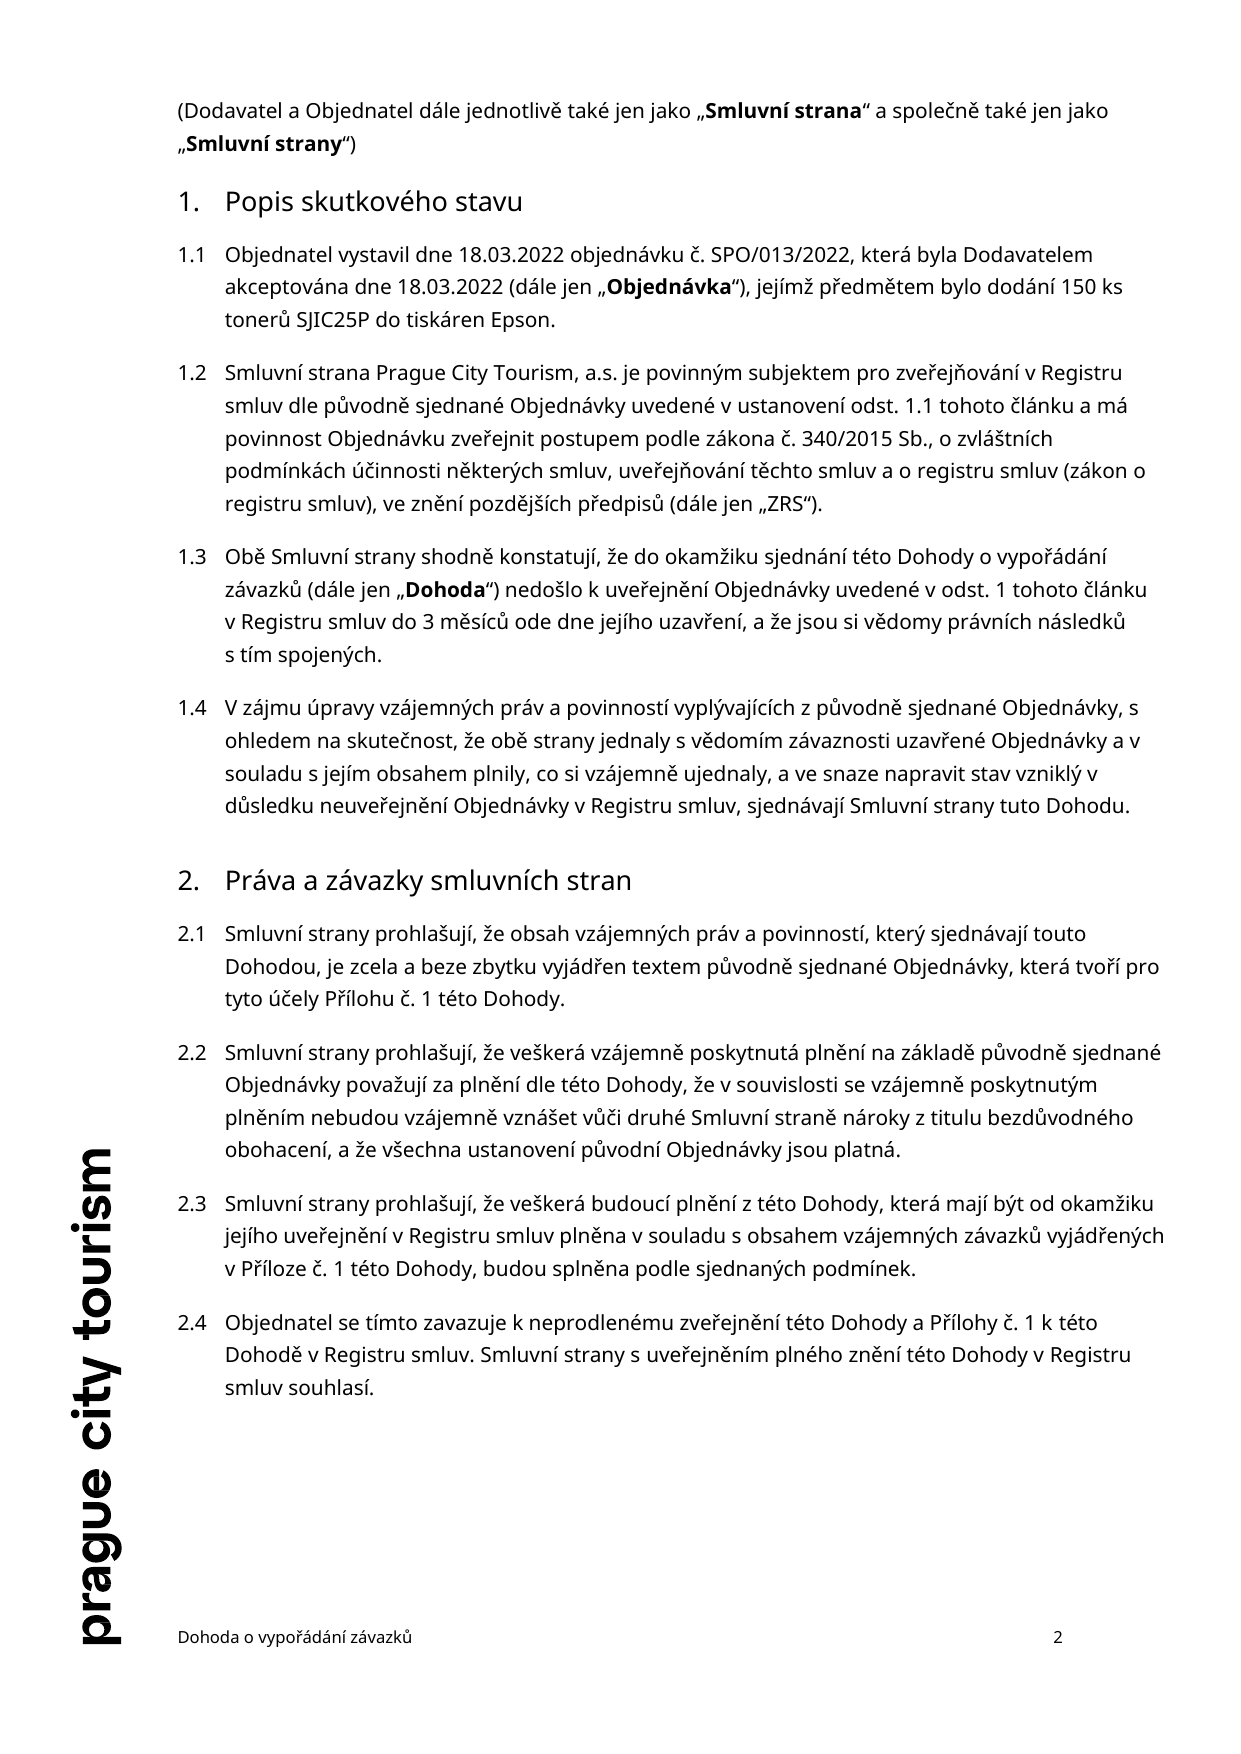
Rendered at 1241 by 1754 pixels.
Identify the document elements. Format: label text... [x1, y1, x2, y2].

list Objednatel se tímto zavazuje k neprodlenému zveřejnění této Dohody a Přílohy č. 1 k této Dohodě v Registru smluv. Smluvní strany s uveřejněním plného znění této Dohody v Registru smluv souhlasí. [177, 1308, 1169, 1401]
subtitle Popis skutkového stavu [177, 182, 1169, 219]
list V zájmu úpravy vzájemných práv a povinností vyplývajících z původně sjednané Objednávky, s ohledem na skutečnost, že obě strany jednaly s vědomím závaznosti uzavřené Objednávky a v souladu s jejím obsahem plnily, co si vzájemně ujednaly, a ve snaze napravit stav vzniklý v důsledku neuveřejnění Objednávky v Registru smluv, sjednávají Smluvní strany tuto Dohodu. [177, 693, 1169, 820]
text (Dodavatel a Objednatel dále jednotlivě také jen jako „Smluvní strana“ a společně také jen jako „Smluvní strany“) [177, 96, 1169, 157]
list Smluvní strany prohlašují, že veškerá budoucí plnění z této Dohody, která mají být od okamžiku jejího uveřejnění v Registru smluv plněna v souladu s obsahem vzájemných závazků vyjádřených v Příloze č. 1 této Dohody, budou splněna podle sjednaných podmínek. [177, 1189, 1169, 1283]
subtitle Práva a závazky smluvních stran [177, 861, 1169, 898]
list Smluvní strany prohlašují, že veškerá vzájemně poskytnutá plnění na základě původně sjednané Objednávky považují za plnění dle této Dohody, že v souvislosti se vzájemně poskytnutým plněním nebudou vzájemně vznášet vůči druhé Smluvní straně nároky z titulu bezdůvodného obohacení, a že všechna ustanovení původní Objednávky jsou platná. [177, 1038, 1169, 1164]
list Smluvní strany prohlašují, že obsah vzájemných práv a povinností, který sjednávají touto Dohodou, je zcela a beze zbytku vyjádřen textem původně sjednané Objednávky, která tvoří pro tyto účely Přílohu č. 1 této Dohody. [177, 919, 1169, 1013]
list Obě Smluvní strany shodně konstatují, že do okamžiku sjednání této Dohody o vypořádání závazků (dále jen „Dohoda“) nedošlo k uveřejnění Objednávky uvedené v odst. 1 tohoto článku v Registru smluv do 3 měsíců ode dne jejího uzavření, a že jsou si vědomy právních následků s tím spojených. [177, 542, 1169, 668]
list Smluvní strana Prague City Tourism, a.s. je povinným subjektem pro zveřejňování v Registru smluv dle původně sjednané Objednávky uvedené v ustanovení odst. 1.1 tohoto článku a má povinnost Objednávku zveřejnit postupem podle zákona č. 340/2015 Sb., o zvláštních podmínkách účinnosti některých smluv, uveřejňování těchto smluv a o registru smluv (zákon o registru smluv), ve znění pozdějších předpisů (dále jen „ZRS“). [177, 358, 1169, 517]
list Objednatel vystavil dne 18.03.2022 objednávku č. SPO/013/2022, která byla Dodavatelem akceptována dne 18.03.2022 (dále jen „Objednávka“), jejímž předmětem bylo dodání 150 ks tonerů SJIC25P do tiskáren Epson. [177, 240, 1169, 333]
